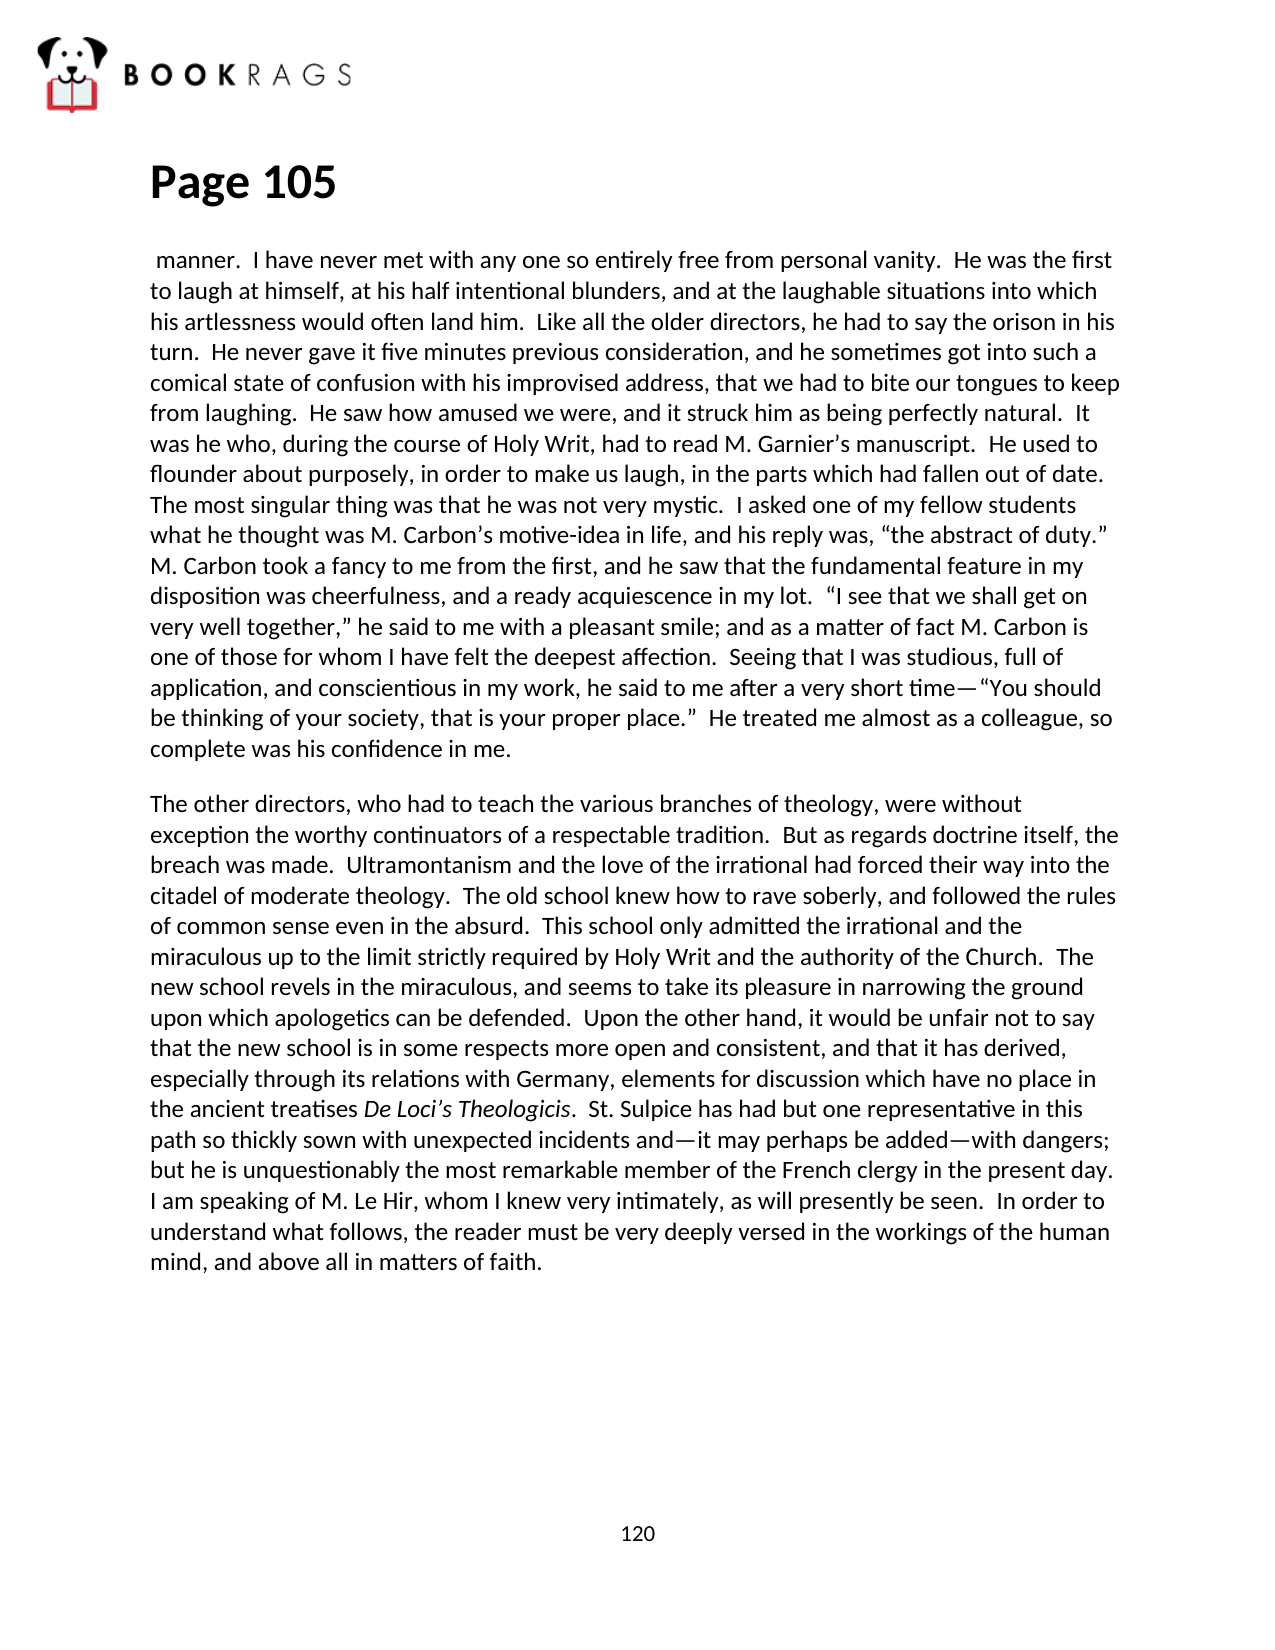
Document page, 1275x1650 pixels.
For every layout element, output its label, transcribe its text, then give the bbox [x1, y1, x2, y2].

text manner. I have never met with any one so entirely free from personal vanity. He was the first to laugh at himself, at his half intentional blunders, and at the laughable situations into which his artlessness would often land him. Like all the older directors, he had to say the orison in his turn. He never gave it five minutes previous consideration, and he sometimes got into such a comical state of confusion with his improvised address, that we had to bite our tongues to keep from laughing. He saw how amused we were, and it struck him as being perfectly natural. It was he who, during the course of Holy Writ, had to read M. Garnier’s manuscript. He used to flounder about purposely, in order to make us laugh, in the parts which had fallen out of date. The most singular thing was that he was not very mystic. I asked one of my fellow students what he thought was M. Carbon’s motive-idea in life, and his reply was, “the abstract of duty.” M. Carbon took a fancy to me from the first, and he saw that the fundamental feature in my disposition was cheerfulness, and a ready acquiescence in my lot. “I see that we shall get on very well together,” he said to me with a pleasant smile; and as a matter of fact M. Carbon is one of those for whom I have felt the deepest affection. Seeing that I was studious, full of application, and conscientious in my work, he said to me after a very short time—­“You should be thinking of your society, that is your proper place.” He treated me almost as a colleague, so complete was his confidence in me. [150, 244, 1125, 763]
text The other directors, who had to teach the various branches of theology, were without exception the worthy continuators of a respectable tradition. But as regards doctrine itself, the breach was made. Ultramontanism and the love of the irrational had forced their way into the citadel of moderate theology. The old school knew how to rave soberly, and followed the rules of common sense even in the absurd. This school only admitted the irrational and the miraculous up to the limit strictly required by Holy Writ and the authority of the Church. The new school revels in the miraculous, and seems to take its pleasure in narrowing the ground upon which apologetics can be defended. Upon the other hand, it would be unfair not to say that the new school is in some respects more open and consistent, and that it has derived, especially through its relations with Germany, elements for discussion which have no place in the ancient treatises De Loci’s Theologicis. St. Sulpice has had but one representative in this path so thickly sown with unexpected incidents and—­it may perhaps be added—­with dangers; but he is unquestionably the most remarkable member of the French clergy in the present day. I am speaking of M. Le Hir, whom I knew very intimately, as will presently be seen. In order to understand what follows, the reader must be very deeply versed in the workings of the human mind, and above all in matters of faith. [150, 788, 1125, 1277]
picture [37, 37, 351, 113]
text Page 105 [150, 150, 1125, 211]
